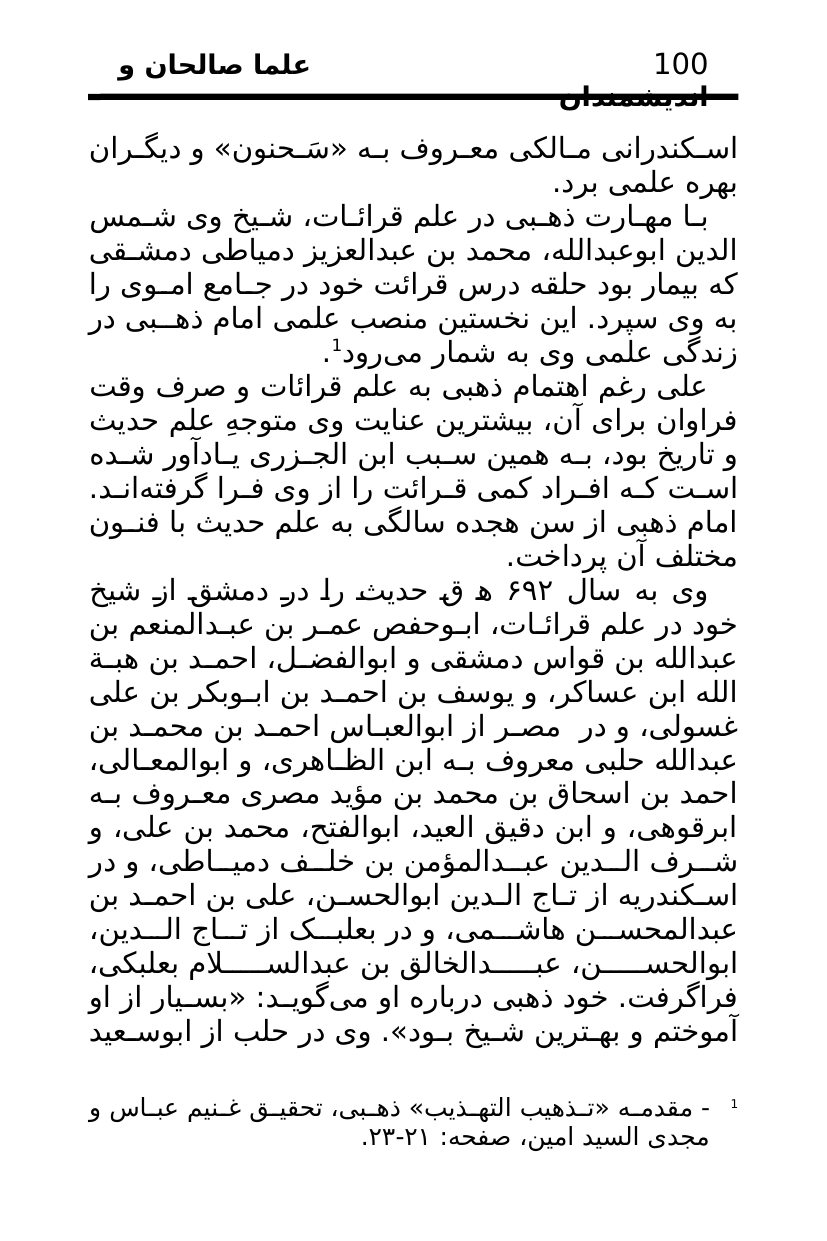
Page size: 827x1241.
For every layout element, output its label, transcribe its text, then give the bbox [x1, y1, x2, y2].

text علی رغم اهتمام ذهبی به علم قرائات و صرف وقت فراوان برای آن، بیشترین عنایت وی متوجهِ علم حدیث و تاریخ بود، به همین سبب ابن الجزری یادآور شده است که افراد کمی قرائت را از وی فرا گرفته‌اند. امام ذهبی از سن هجده سالگی به علم حدیث با فنون مختلف آن پرداخت. [89, 369, 738, 573]
text با مهارت ذهبی در علم قرائات، شیخ وی شمس الدین ابوعبدالله، محمد بن عبدالعزیز دمیاطی دمشقی که بیمار بود حلقه درس قرائت خود در جامع اموی را به وی سپرد. این نخستین منصب علمی امام ذهبی در زندگی علمی وی به شمار می‌رود. [89, 199, 738, 369]
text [89, 132, 738, 199]
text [89, 573, 738, 1048]
